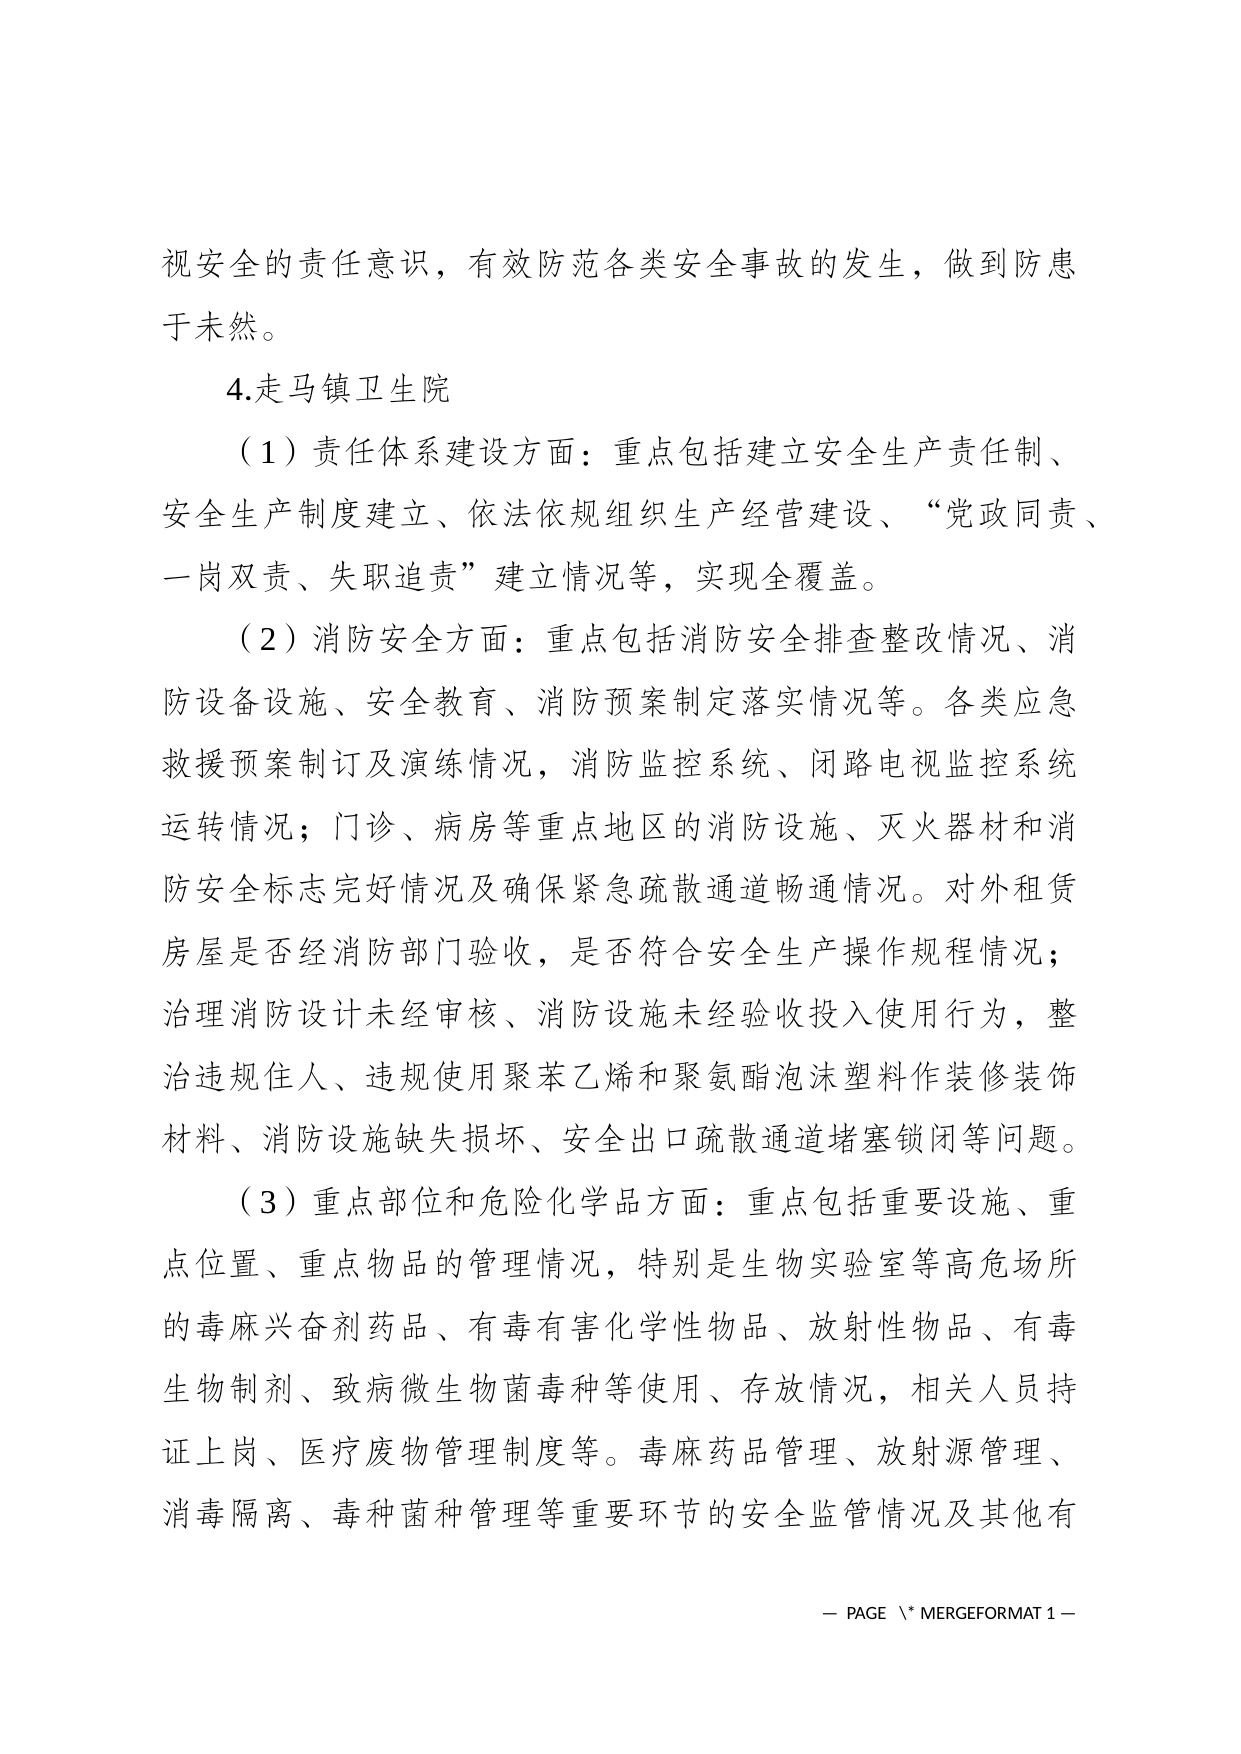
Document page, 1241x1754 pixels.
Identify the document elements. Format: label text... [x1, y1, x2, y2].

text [159, 1163, 1081, 1538]
text 4.走马镇卫生院 [159, 351, 1081, 413]
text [159, 226, 1081, 351]
text （1）责任体系建设方面：重点包括建立安全生产责任制、安全生产制度建立、依法依规组织生产经营建设、“党政同责、一岗双责、失职追责”建立情况等，实现全覆盖。 [159, 413, 1081, 601]
text （2）消防安全方面：重点包括消防安全排查整改情况、消防设备设施、安全教育、消防预案制定落实情况等。各类应急救援预案制订及演练情况，消防监控系统、闭路电视监控系统运转情况；门诊、病房等重点地区的消防设施、灭火器材和消防安全标志完好情况及确保紧急疏散通道畅通情况。对外租赁房屋是否经消防部门验收，是否符合安全生产操作规程情况；治理消防设计未经审核、消防设施未经验收投入使用行为，整治违规住人、违规使用聚苯乙烯和聚氨酯泡沫塑料作装修装饰材料、消防设施缺失损坏、安全出口疏散通道堵塞锁闭等问题。 [159, 601, 1081, 1163]
